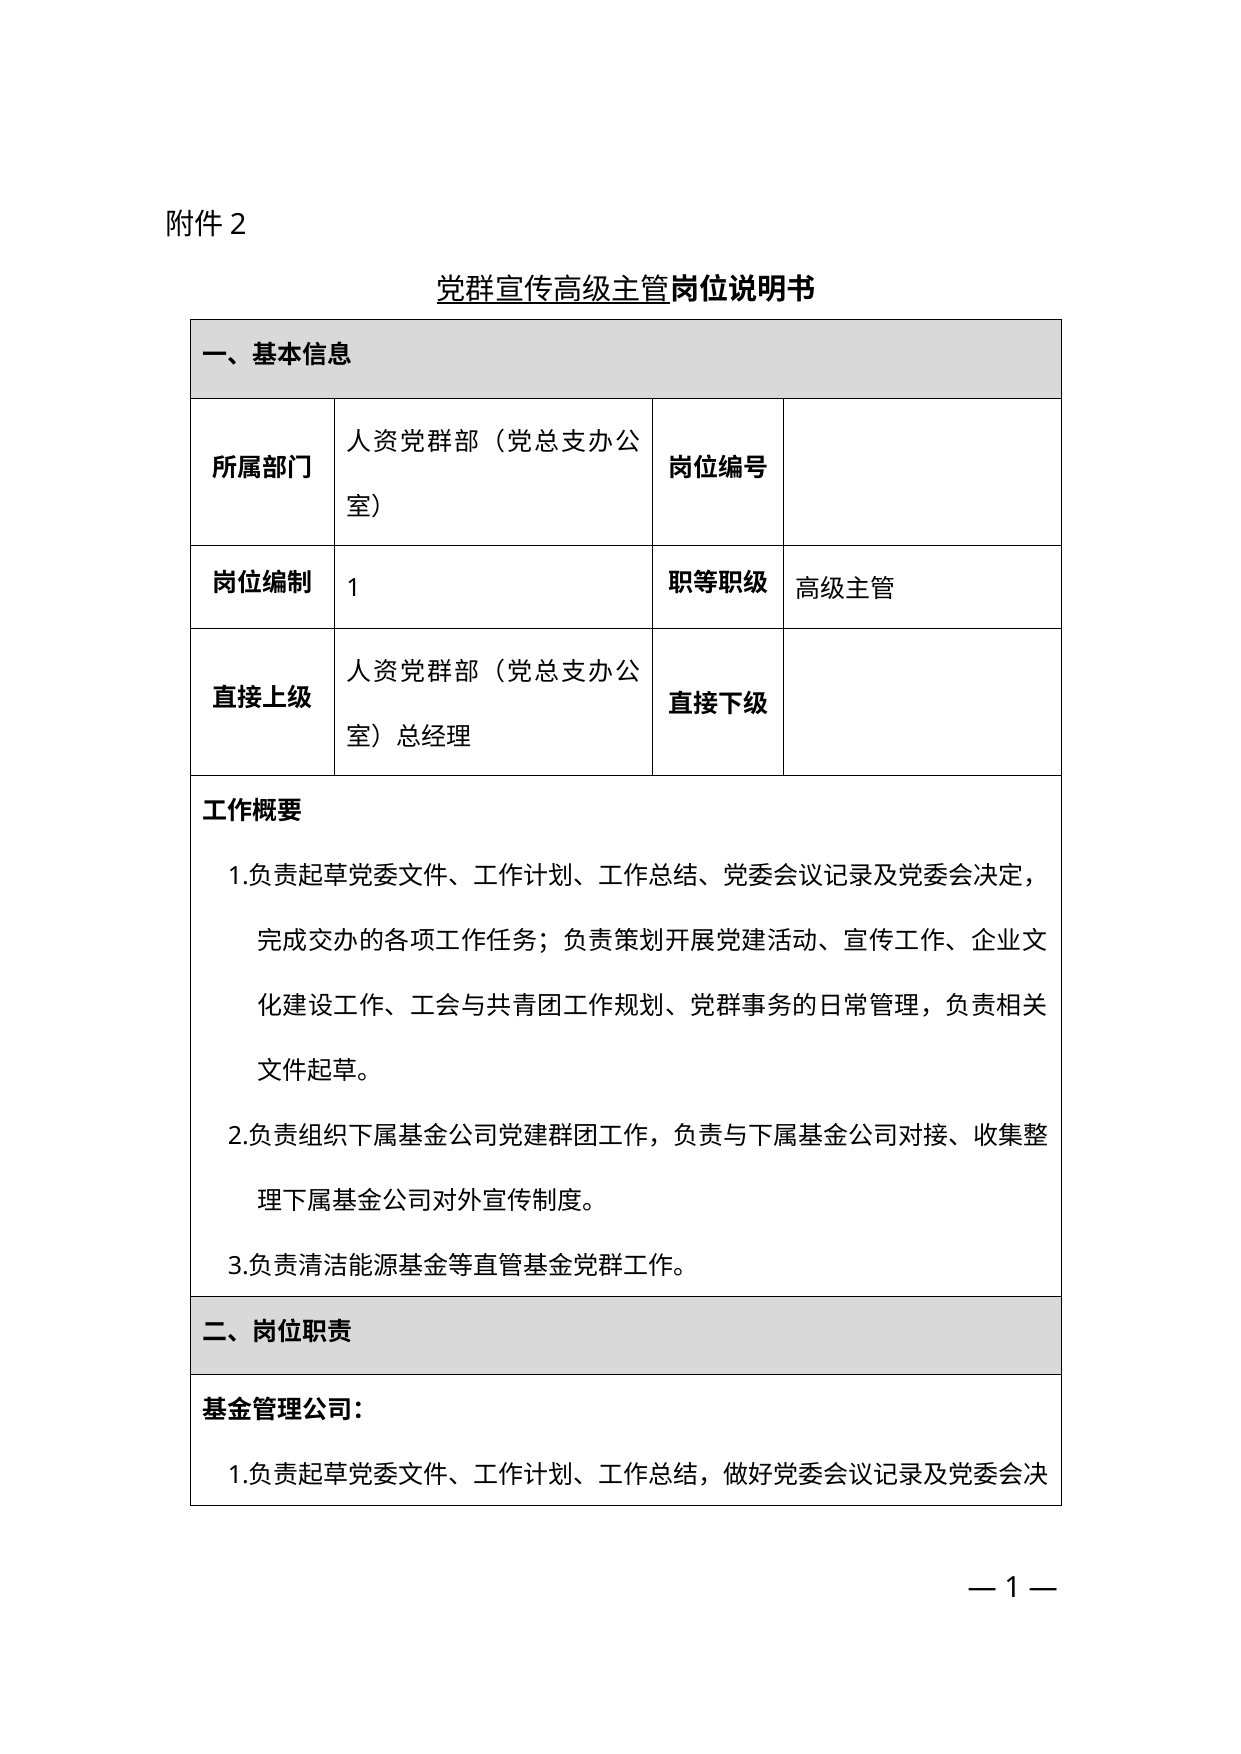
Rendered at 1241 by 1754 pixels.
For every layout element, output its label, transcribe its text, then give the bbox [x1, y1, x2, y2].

table_cell [784, 399, 1061, 545]
table_cell 1 [335, 546, 652, 627]
table_cell 岗位编制 [191, 546, 334, 627]
text 附件2 [165, 189, 1087, 254]
table_cell 职等职级 [653, 546, 783, 627]
table_cell 直接下级 [653, 629, 783, 775]
table_cell 人资党群部（党总支办公室）总经理 [335, 629, 652, 775]
table_cell [784, 629, 1061, 775]
table_cell 高级主管 [784, 546, 1061, 627]
table_header 一、基本信息 [191, 320, 1061, 398]
text 党群宣传高级主管岗位说明书 [165, 254, 1087, 319]
table_cell 直接上级 [191, 629, 334, 775]
table_cell 人资党群部（党总支办公室） [335, 399, 652, 545]
table_cell 二、岗位职责 [191, 1297, 1061, 1374]
table_cell 岗位编号 [653, 399, 783, 545]
table_cell 所属部门 [191, 399, 334, 545]
table_cell 工作概要 负责起草党委文件、工作计划、工作总结、党委会议记录及党委会决定，完成交办的各项工作任务；负责策划开展党建活动、宣传工作、企业文化建设工作、工会与共青团工作规划、党群事务的日常管理，负责相关文件起草。 负责组织下属基金公司党建群团工作，负责与下属基金公司对接、收集整理下属基金公司对外宣传制度。 负责清洁能源基金等直管基金党群工作。 [191, 776, 1061, 1296]
